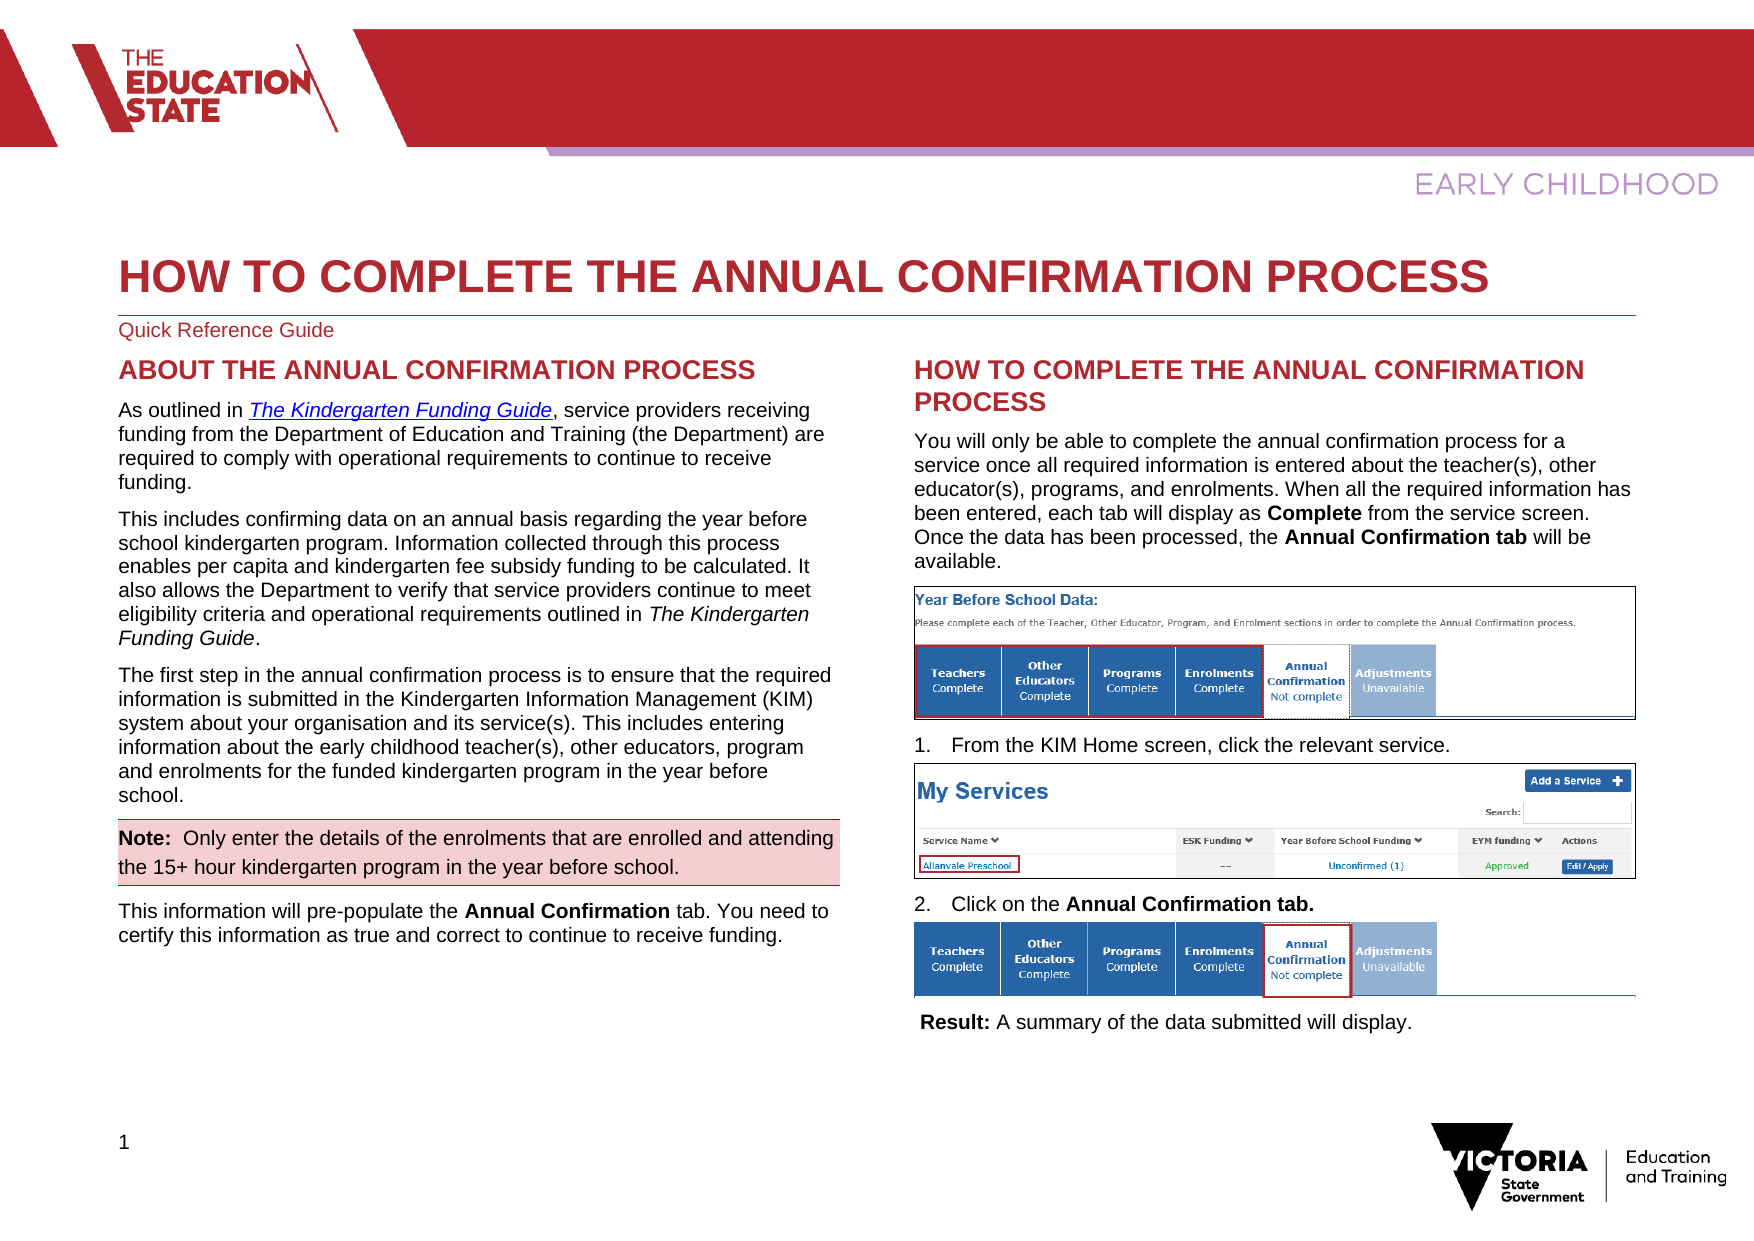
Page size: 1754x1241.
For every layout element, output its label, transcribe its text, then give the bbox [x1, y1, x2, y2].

text Result: A summary of the data submitted will display. [914, 1010, 1636, 1034]
list From the KIM Home screen, click the relevant service. [914, 733, 1636, 757]
list This information will pre-populate the Annual Confirmation tab. You need to certify this information as true and correct to continue to receive funding. [118, 899, 840, 947]
text This includes confirming data on an annual basis regarding the year before school kindergarten program. Information collected through this process enables per capita and kindergarten fee subsidy funding to be calculated. It also allows the Department to verify that service providers continue to meet eligibility criteria and operational requirements outlined in The Kindergarten Funding Guide. [118, 506, 840, 650]
subtitle how to complete the annual confirmation process [914, 354, 1636, 417]
text The first step in the annual confirmation process is to ensure that the required information is submitted in the Kindergarten Information Management (KIM) system about your organisation and its service(s). This includes entering information about the early childhood teacher(s), other educators, program and enrolments for the funded kindergarten program in the year before school. [118, 663, 840, 806]
text As outlined in The Kindergarten Funding Guide, service providers receiving funding from the Department of Education and Training (the Department) are required to comply with operational requirements to continue to receive funding. [118, 398, 840, 494]
picture [0, 0, 1754, 1241]
text Note: Only enter the details of the enrolments that are enrolled and attending the 15+ hour kindergarten program in the year before school. [118, 820, 840, 885]
list Click on the Annual Confirmation tab. [914, 891, 1636, 915]
subtitle About the annual confirmation process [118, 354, 840, 386]
text You will only be able to complete the annual confirmation process for a service once all required information is entered about the teacher(s), other educator(s), programs, and enrolments. When all the required information has been entered, each tab will display as Complete from the service screen. Once the data has been processed, the Annual Confirmation tab will be available. [914, 429, 1636, 573]
subtitle How to complete the annual confirmation process [118, 249, 1636, 302]
text Quick Reference Guide [118, 316, 1636, 342]
